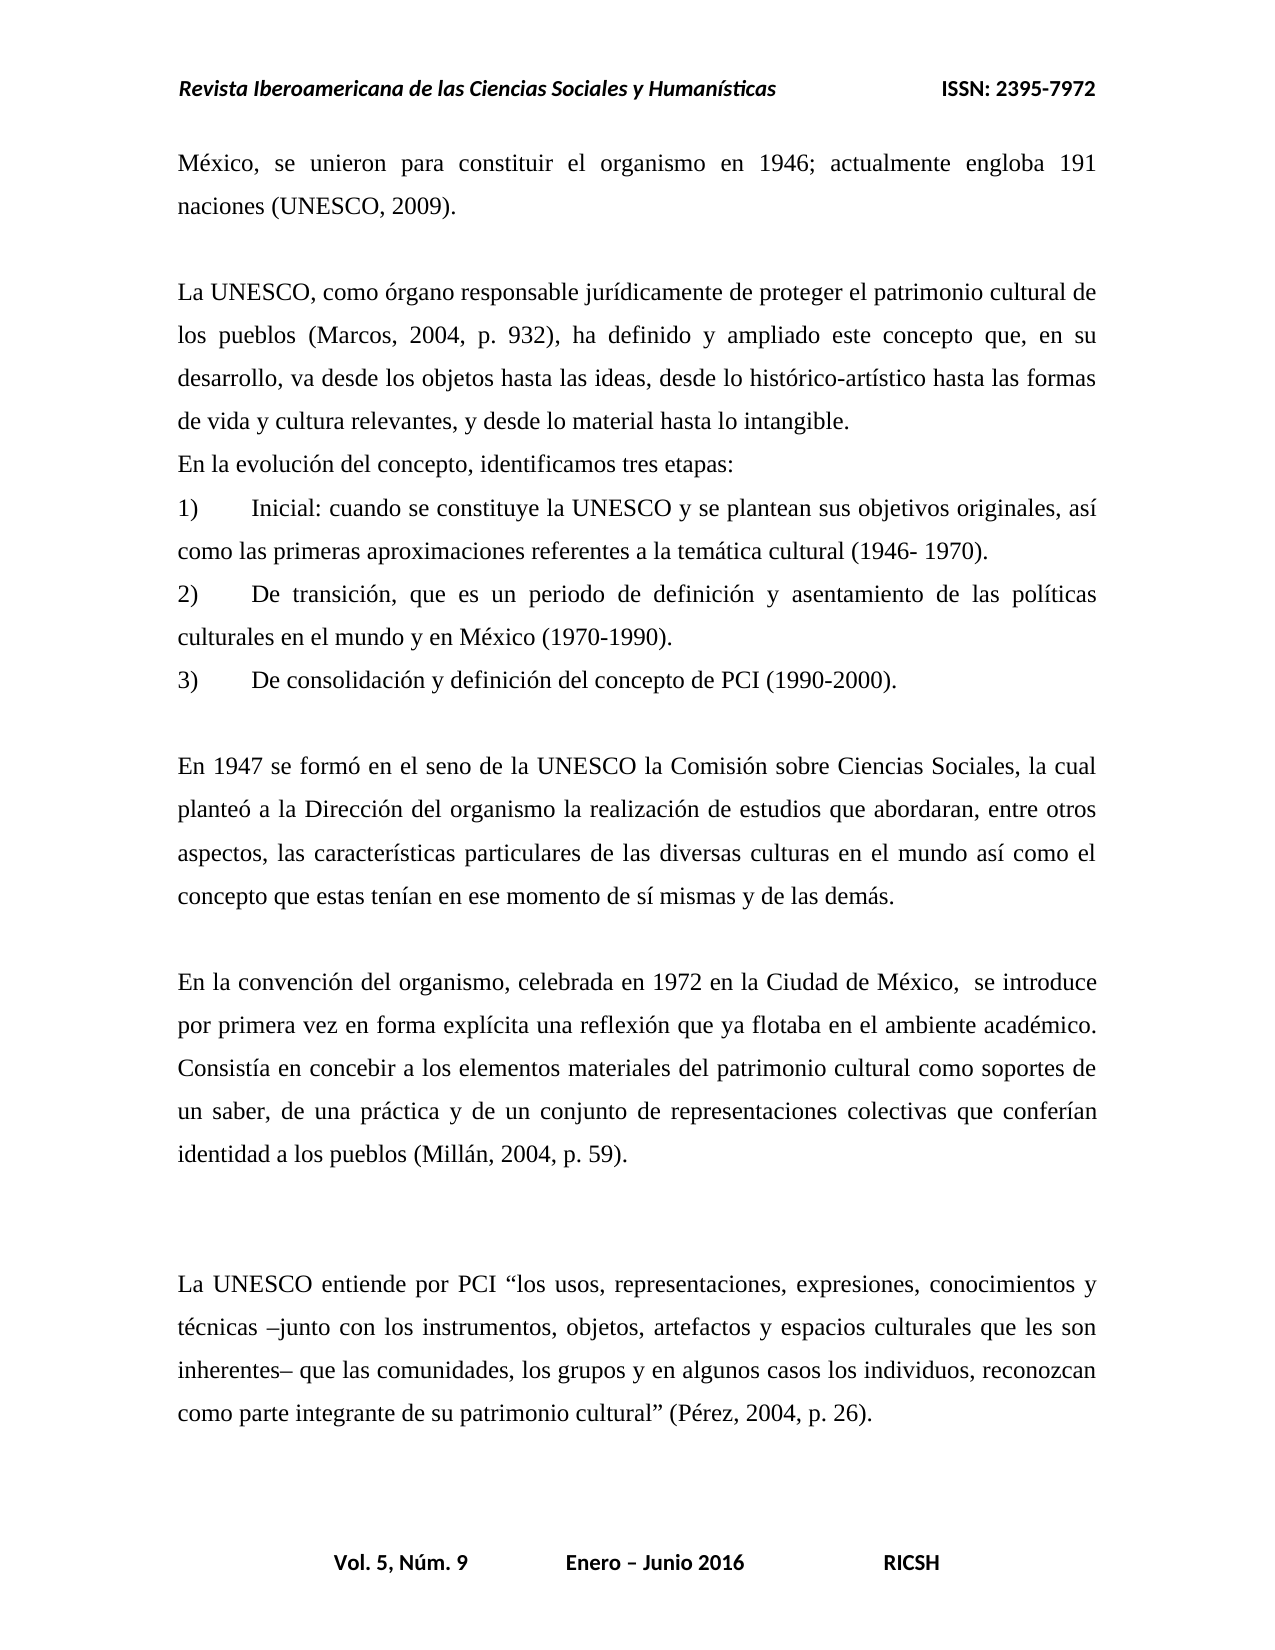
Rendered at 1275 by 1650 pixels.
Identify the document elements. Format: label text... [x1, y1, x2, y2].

text La UNESCO, como órgano responsable jurídicamente de proteger el patrimonio cultural de los pueblos (Marcos, 2004, p. 932), ha definido y ampliado este concepto que, en su desarrollo, va desde los objetos hasta las ideas, desde lo histórico-artístico hasta las formas de vida y cultura relevantes, y desde lo material hasta lo intangible. [177, 277, 1098, 435]
list Inicial: cuando se constituye la UNESCO y se plantean sus objetivos originales, así como las primeras aproximaciones referentes a la temática cultural (1946- 1970). [177, 493, 1098, 564]
text En 1947 se formó en el seno de la UNESCO la Comisión sobre Ciencias Sociales, la cual planteó a la Dirección del organismo la realización de estudios que abordaran, entre otros aspectos, las características particulares de las diversas culturas en el mundo así como el concepto que estas tenían en ese momento de sí mismas y de las demás. [177, 751, 1098, 909]
text La UNESCO entiende por PCI “los usos, representaciones, expresiones, conocimientos y técnicas –junto con los instrumentos, objetos, artefactos y espacios culturales que les son inherentes– que las comunidades, los grupos y en algunos casos los individuos, reconozcan como parte integrante de su patrimonio cultural” (Pérez, 2004, p. 26). [177, 1269, 1098, 1427]
text En la evolución del concepto, identificamos tres etapas: [177, 449, 1098, 478]
list De transición, que es un periodo de definición y asentamiento de las políticas culturales en el mundo y en México (1970-1990). [177, 579, 1098, 651]
list De consolidación y definición del concepto de PCI (1990-2000). [177, 665, 1098, 694]
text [177, 148, 1098, 219]
text En la convención del organismo, celebrada en 1972 en la Ciudad de México, se introduce por primera vez en forma explícita una reflexión que ya flotaba en el ambiente académico. Consistía en concebir a los elementos materiales del patrimonio cultural como soportes de un saber, de una práctica y de un conjunto de representaciones colectivas que conferían identidad a los pueblos (Millán, 2004, p. 59). [177, 967, 1098, 1168]
